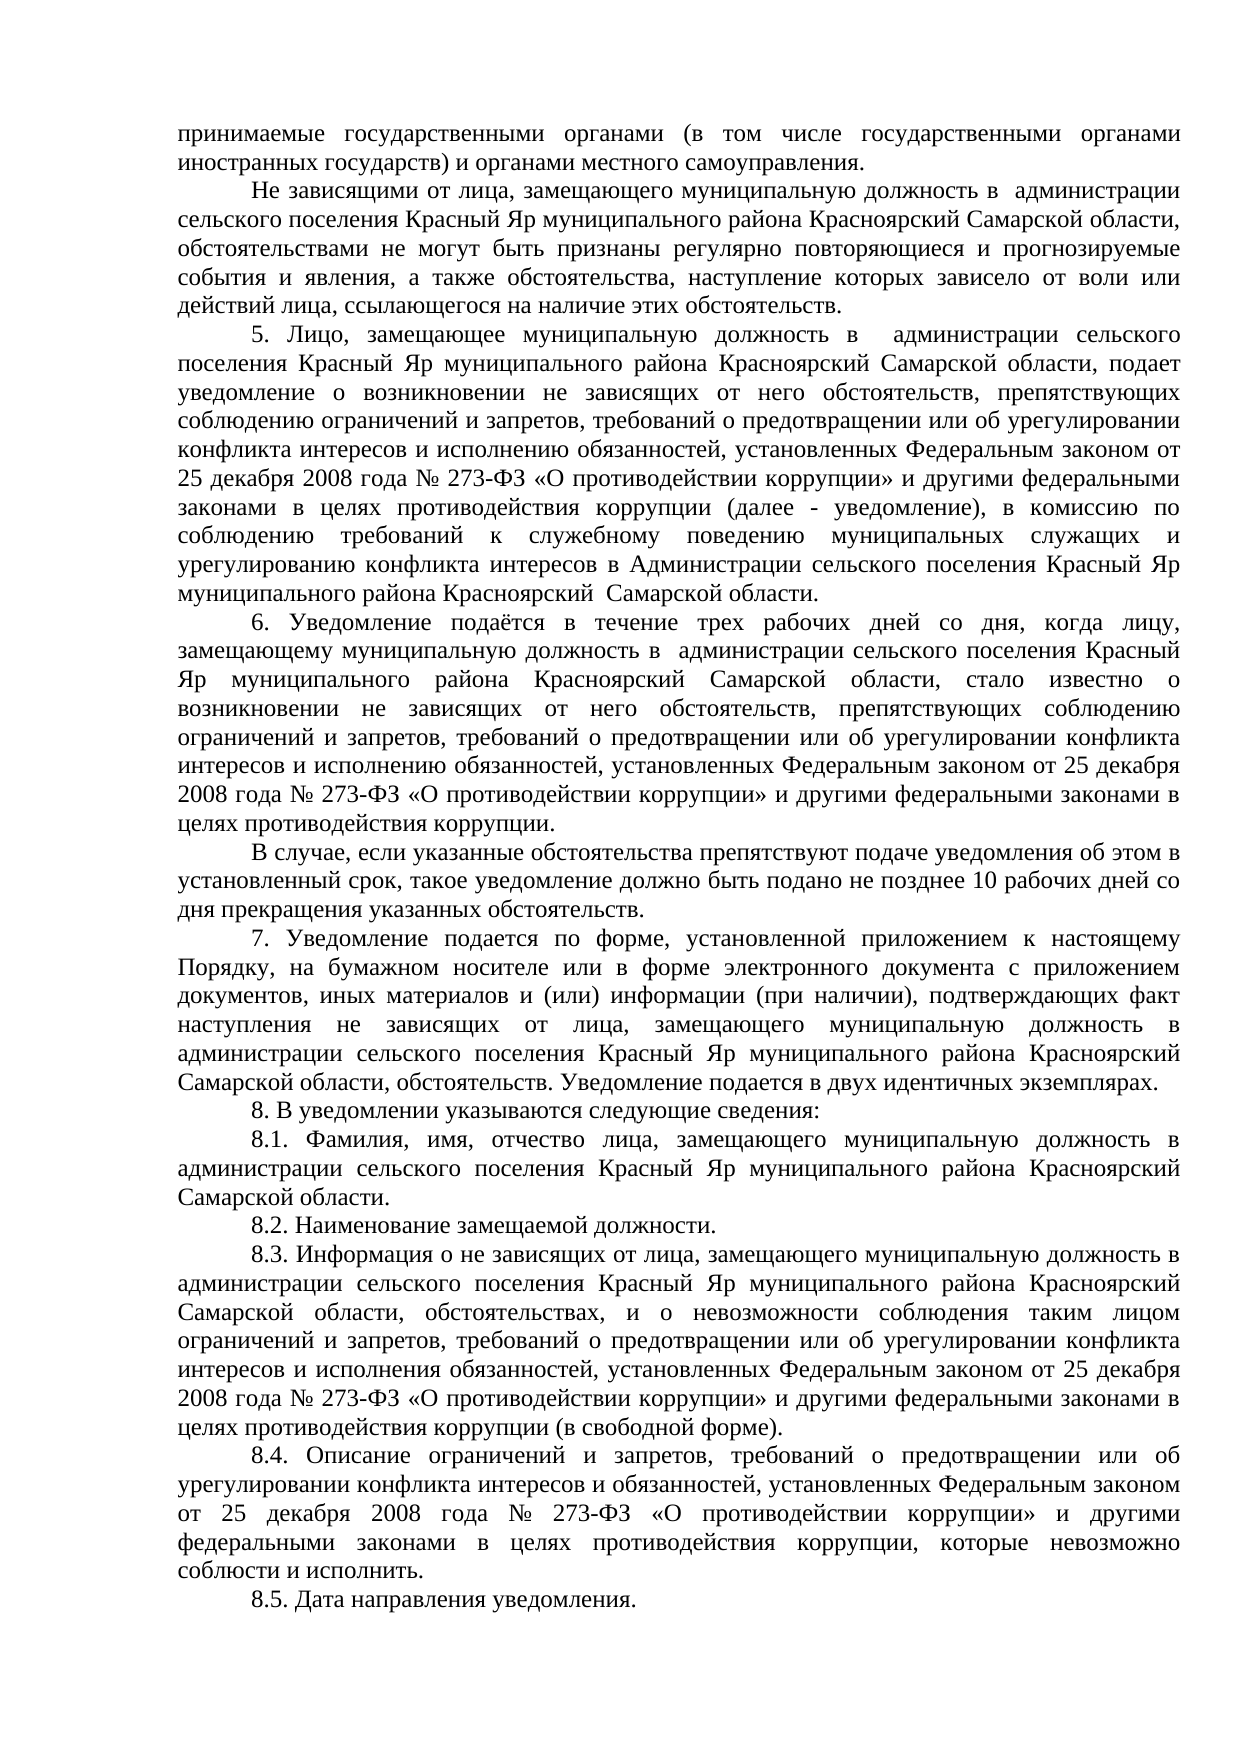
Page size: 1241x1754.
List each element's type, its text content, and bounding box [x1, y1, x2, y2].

text 8.5. Дата направления уведомления. [177, 1584, 1181, 1613]
text 7. Уведомление подается по форме, установленной приложением к настоящему Порядку, на бумажном носителе или в форме электронного документа с приложением документов, иных материалов и (или) информации (при наличии), подтверждающих факт наступления не зависящих от лица, замещающего муниципальную должность в администрации сельского поселения Красный Яр муниципального района Красноярский Самарской области, обстоятельств. Уведомление подается в двух идентичных экземплярах. [177, 923, 1181, 1096]
text 8. В уведомлении указываются следующие сведения: [177, 1096, 1181, 1124]
text 6. Уведомление подаётся в течение трех рабочих дней со дня, когда лицу, замещающему муниципальную должность в администрации сельского поселения Красный Яр муниципального района Красноярский Самарской области, стало известно о возникновении не зависящих от него обстоятельств, препятствующих соблюдению ограничений и запретов, требований о предотвращении или об урегулировании конфликта интересов и исполнению обязанностей, установленных Федеральным законом от 25 декабря 2008 года № 273-ФЗ «О противодействии коррупции» и другими федеральными законами в целях противодействия коррупции. [177, 607, 1181, 837]
text 8.2. Наименование замещаемой должности. [177, 1211, 1181, 1239]
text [177, 118, 1181, 176]
text Не зависящими от лица, замещающего муниципальную должность в администрации сельского поселения Красный Яр муниципального района Красноярский Самарской области, обстоятельствами не могут быть признаны регулярно повторяющиеся и прогнозируемые события и явления, а также обстоятельства, наступление которых зависело от воли или действий лица, ссылающегося на наличие этих обстоятельств. [177, 176, 1181, 319]
text 5. Лицо, замещающее муниципальную должность в администрации сельского поселения Красный Яр муниципального района Красноярский Самарской области, подает уведомление о возникновении не зависящих от него обстоятельств, препятствующих соблюдению ограничений и запретов, требований о предотвращении или об урегулировании конфликта интересов и исполнению обязанностей, установленных Федеральным законом от 25 декабря 2008 года № 273-ФЗ «О противодействии коррупции» и другими федеральными законами в целях противодействия коррупции (далее - уведомление), в комиссию по соблюдению требований к служебному поведению муниципальных служащих и урегулированию конфликта интересов в Администрации сельского поселения Красный Яр муниципального района Красноярский Самарской области. [177, 319, 1181, 607]
text 8.1. Фамилия, имя, отчество лица, замещающего муниципальную должность в администрации сельского поселения Красный Яр муниципального района Красноярский Самарской области. [177, 1124, 1181, 1211]
text В случае, если указанные обстоятельства препятствуют подаче уведомления об этом в установленный срок, такое уведомление должно быть подано не позднее 10 рабочих дней со дня прекращения указанных обстоятельств. [177, 837, 1181, 923]
text 8.4. Описание ограничений и запретов, требований о предотвращении или об урегулировании конфликта интересов и обязанностей, установленных Федеральным законом от 25 декабря 2008 года № 273-ФЗ «О противодействии коррупции» и другими федеральными законами в целях противодействия коррупции, которые невозможно соблюсти и исполнить. [177, 1441, 1181, 1584]
text 8.3. Информация о не зависящих от лица, замещающего муниципальную должность в администрации сельского поселения Красный Яр муниципального района Красноярский Самарской области, обстоятельствах, и о невозможности соблюдения таким лицом ограничений и запретов, требований о предотвращении или об урегулировании конфликта интересов и исполнения обязанностей, установленных Федеральным законом от 25 декабря 2008 года № 273-ФЗ «О противодействии коррупции» и другими федеральными законами в целях противодействия коррупции (в свободной форме). [177, 1239, 1181, 1441]
